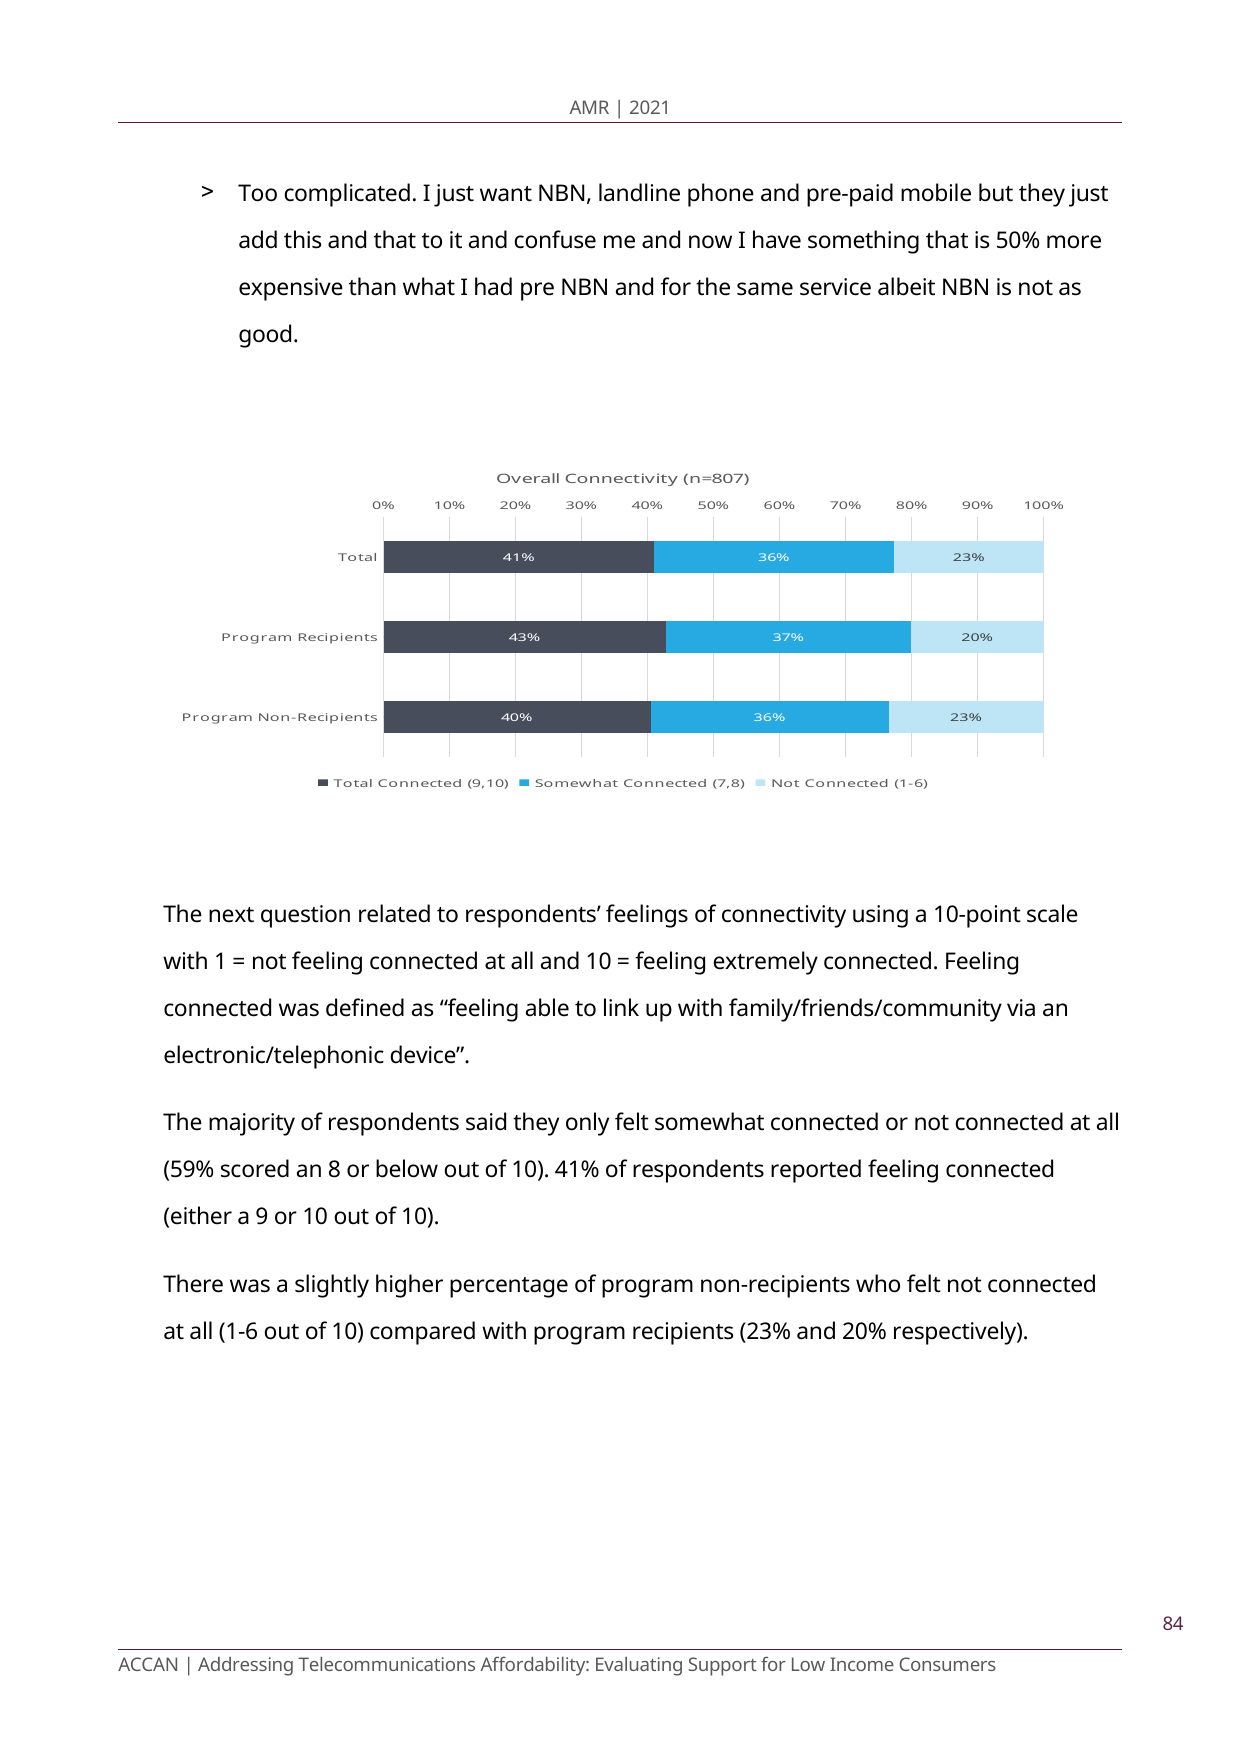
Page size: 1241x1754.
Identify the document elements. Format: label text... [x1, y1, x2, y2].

list Too complicated. I just want NBN, landline phone and pre-paid mobile but they just add this and that to it and confuse me and now I have something that is 50% more expensive than what I had pre NBN and for the same service albeit NBN is not as good. [201, 177, 1122, 349]
text The majority of respondents said they only felt somewhat connected or not connected at all (59% scored an 8 or below out of 10). 41% of respondents reported feeling connected (either a 9 or 10 out of 10). [163, 1106, 1122, 1231]
text The next question related to respondents’ feelings of connectivity using a 10-point scale with 1 = not feeling connected at all and 10 = feeling extremely connected. Feeling connected was defined as “feeling able to link up with family/friends/community via an electronic/telephonic device”. [163, 898, 1122, 1070]
text There was a slightly higher percentage of program non-recipients who felt not connected at all (1-6 out of 10) compared with program recipients (23% and 20% respectively). [163, 1268, 1122, 1346]
